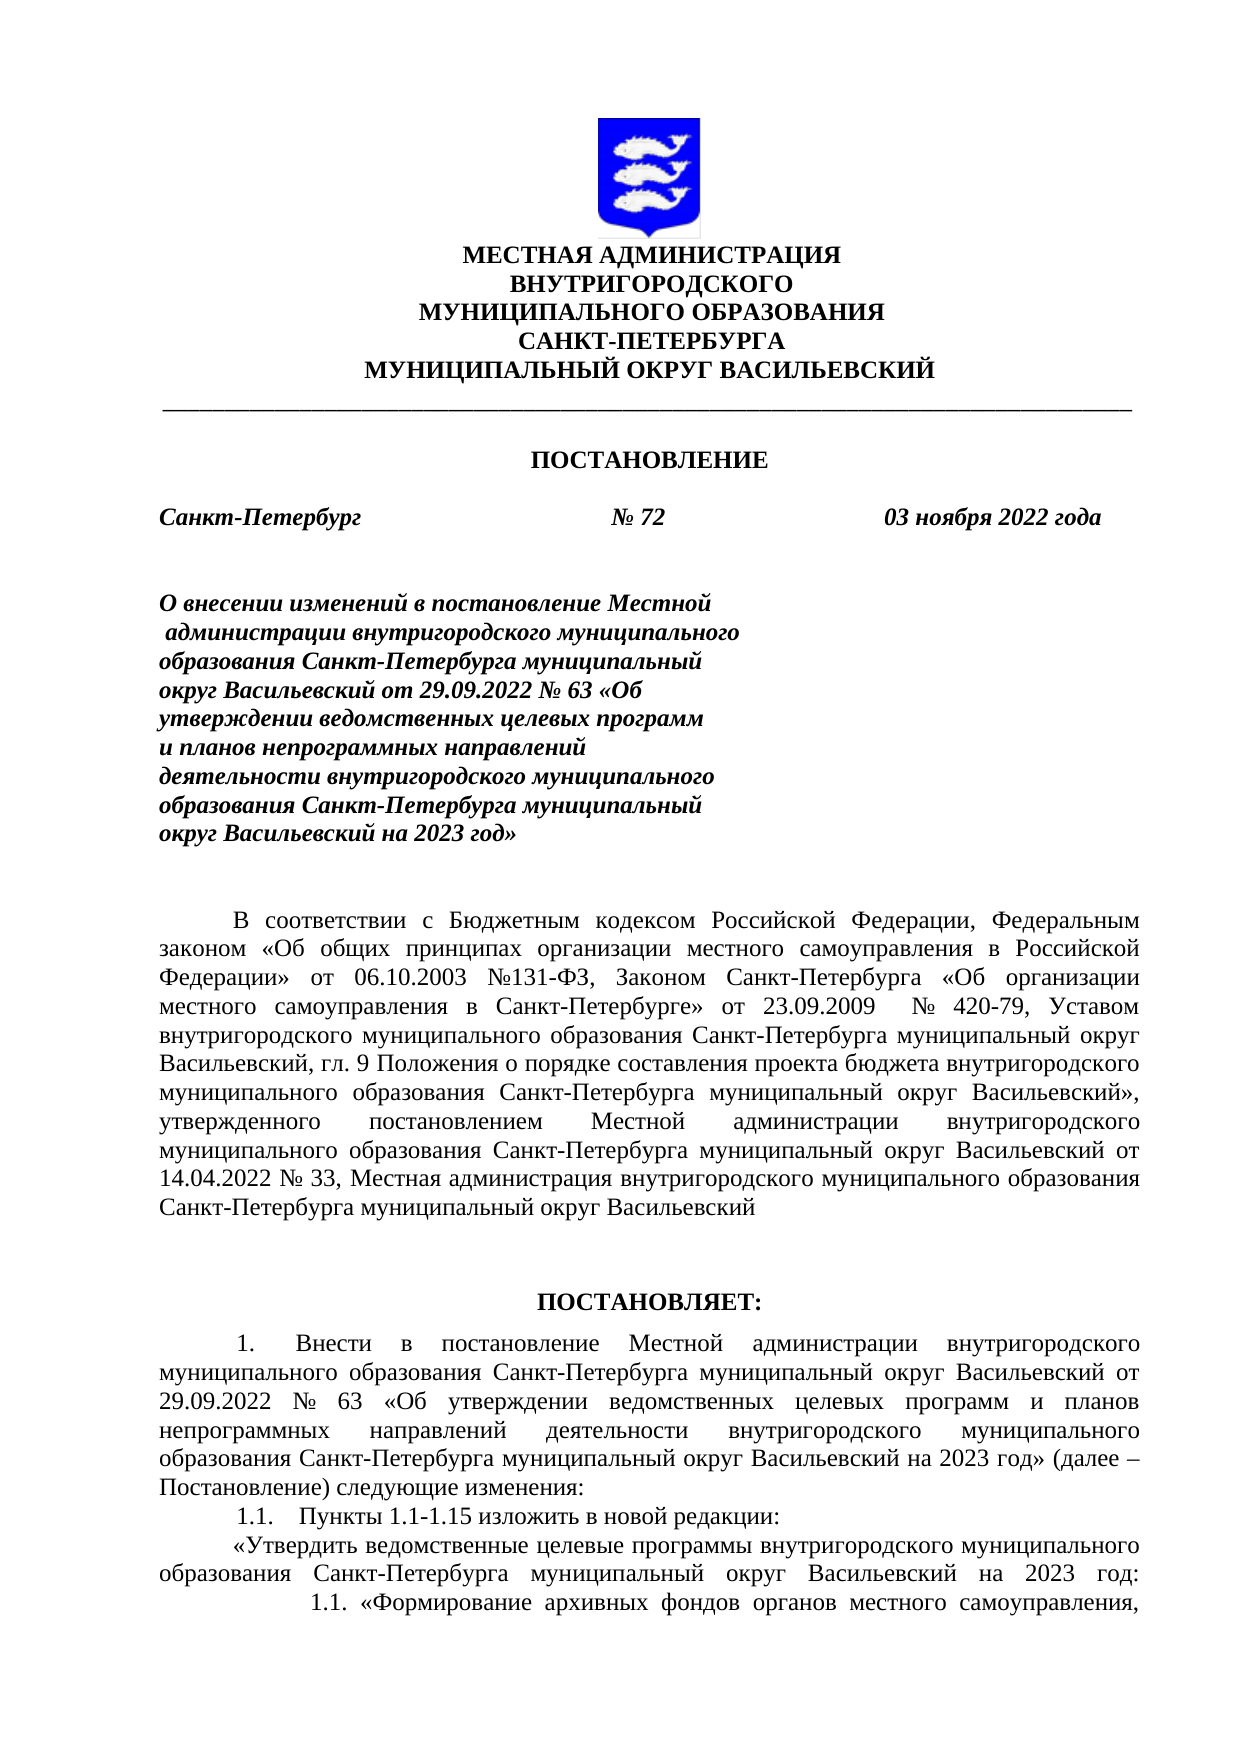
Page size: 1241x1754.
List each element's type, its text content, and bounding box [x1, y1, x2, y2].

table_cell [148, 1329, 1152, 1616]
picture [598, 118, 702, 240]
table_cell ПОСТАНОВЛЯЕТ: [148, 1275, 1152, 1328]
table_header Местная администрация внутригородского муниципального образования САНКТ-ПЕТЕРБУРГА муниципальный округ Васильевский ______________________________________________________________________________ ПОСТАНОВЛЕНИЕ Санкт-Петербург № 72 03 ноября 2022 года О внесении изменений в постановление Местной администрации внутригородского муниципального образования Санкт-Петербурга муниципальный округ Васильевский от 29.09.2022 № 63 «Об утверждении ведомственных целевых программ и планов непрограммных направлений деятельности внутригородского муниципального образования Санкт-Петербурга муниципальный округ Васильевский на 2023 год» В соответствии с Бюджетным кодексом Российской Федерации, Федеральным законом «Об общих принципах организации местного самоуправления в Российской Федерации» от 06.10.2003 №131-ФЗ, Законом Санкт-Петербурга «Об организации местного самоуправления в Санкт-Петербурге» от 23.09.2009 № 420-79, Уставом внутригородского муниципального образования Санкт-Петербурга муниципальный округ Васильевский, гл. 9 Положения о порядке составления проекта бюджета внутригородского муниципального образования Санкт-Петербурга муниципальный округ Васильевский», утвержденного постановлением Местной администрации внутригородского муниципального образования Санкт-Петербурга муниципальный округ Васильевский от 14.04.2022 № 33, Местная администрация внутригородского муниципального образования Санкт-Петербурга муниципальный округ Васильевский [148, 118, 1152, 1275]
